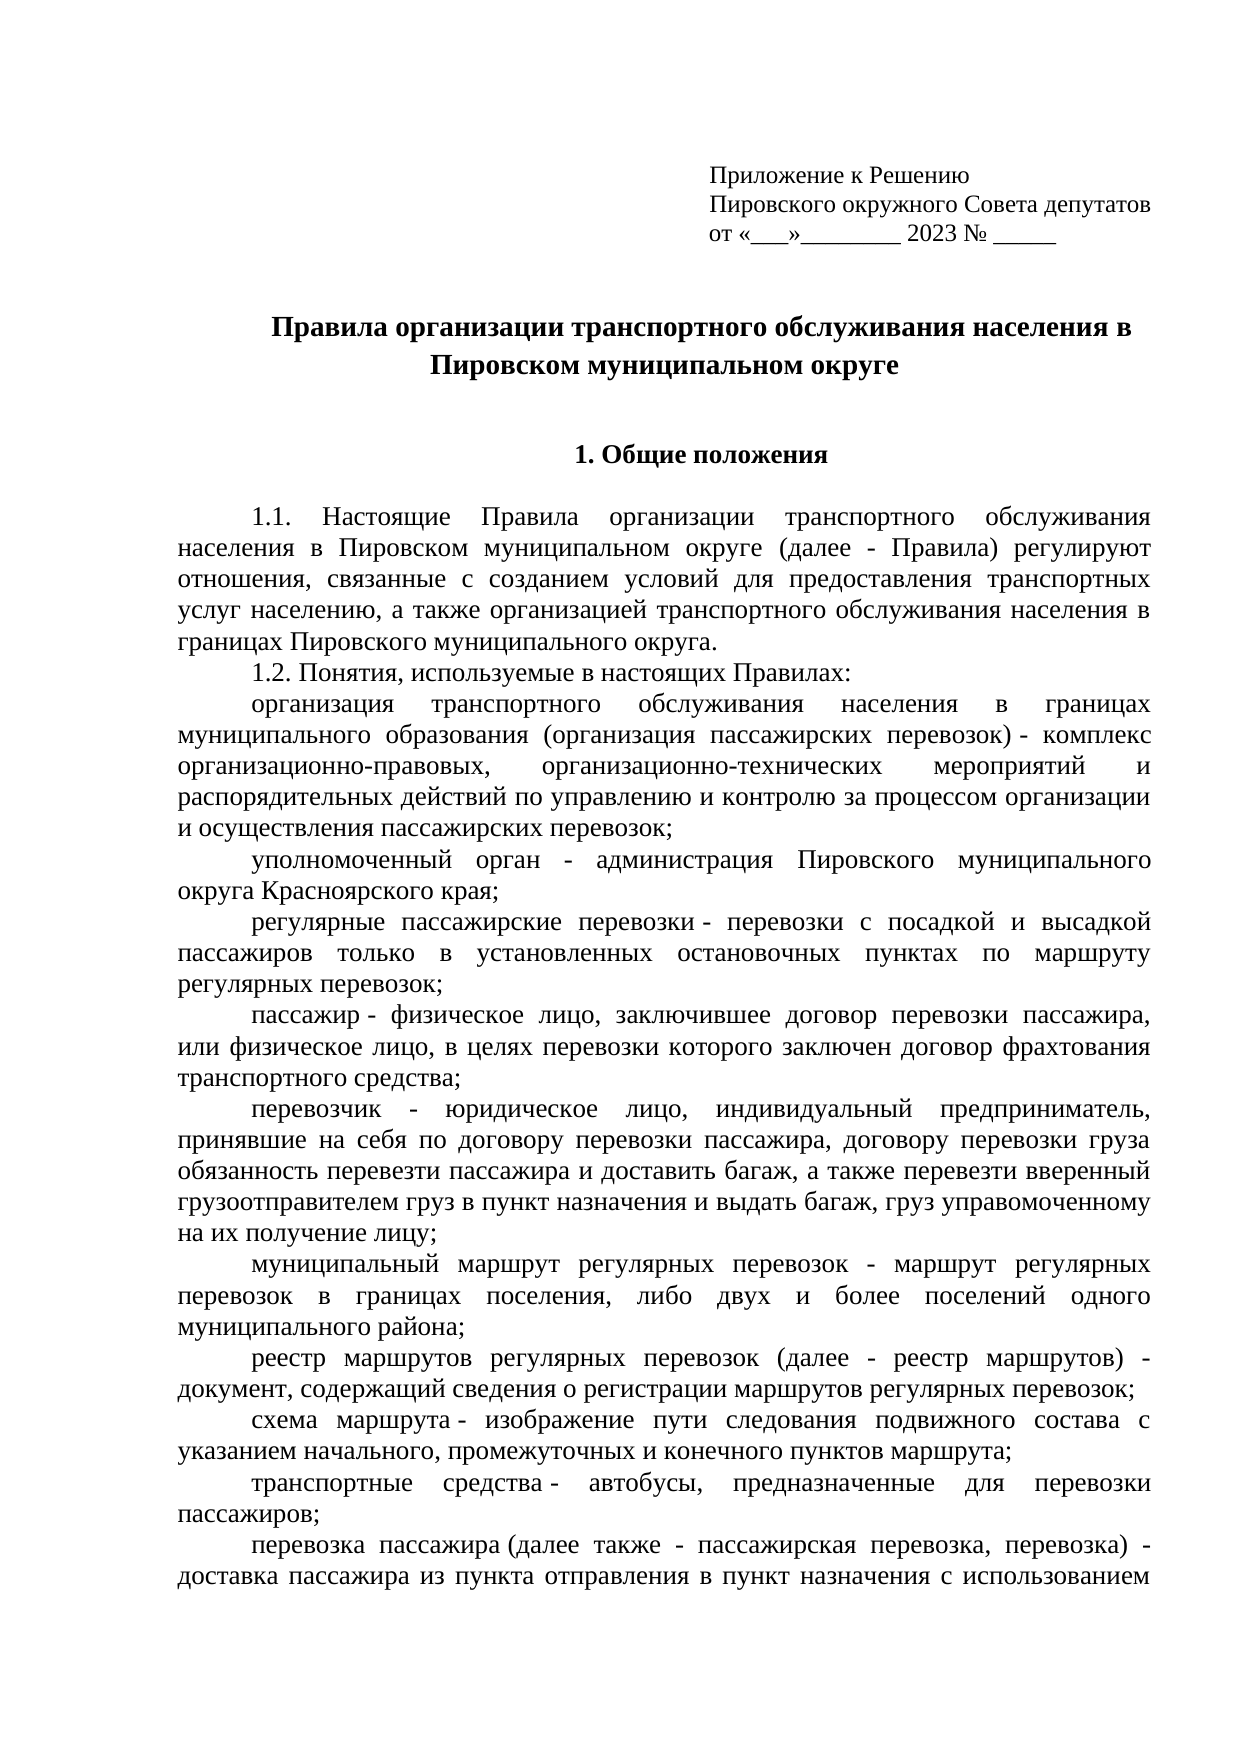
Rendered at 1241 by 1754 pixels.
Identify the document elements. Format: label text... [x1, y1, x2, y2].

text муниципальный маршрут регулярных перевозок - маршрут регулярных перевозок в границах поселения, либо двух и более поселений одного муниципального района; [177, 1248, 1152, 1341]
text от «___»________ 2023 № _____ [177, 218, 1152, 246]
text схема маршрута - изображение пути следования подвижного состава с указанием начального, промежуточных и конечного пунктов маршрута; [177, 1403, 1152, 1466]
text регулярные пассажирские перевозки - перевозки с посадкой и высадкой пассажиров только в установленных остановочных пунктах по маршруту регулярных перевозок; [177, 905, 1152, 998]
text 1.1. Настоящие Правила организации транспортного обслуживания населения в Пировском муниципальном округе (далее - Правила) регулируют отношения, связанные с созданием условий для предоставления транспортных услуг населению, а также организацией транспортного обслуживания населения в границах Пировского муниципального округа. [177, 500, 1152, 656]
text Приложение к Решению [177, 160, 1152, 189]
text Пировского окружного Совета депутатов [177, 189, 1152, 218]
text уполномоченный орган - администрация Пировского муниципального округа Красноярского края; [177, 843, 1152, 905]
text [177, 1528, 1152, 1590]
text транспортные средства - автобусы, предназначенные для перевозки пассажиров; [177, 1466, 1152, 1528]
text Правила организации транспортного обслуживания населения в Пировском муниципальном округе [177, 309, 1152, 381]
text 1.2. Понятия, используемые в настоящих Правилах: [177, 656, 1152, 687]
text пассажир - физическое лицо, заключившее договор перевозки пассажира, или физическое лицо, в целях перевозки которого заключен договор фрахтования транспортного средства; [177, 998, 1152, 1092]
text организация транспортного обслуживания населения в границах муниципального образования (организация пассажирских перевозок) - комплекс организационно-правовых, организационно-технических мероприятий и распорядительных действий по управлению и контролю за процессом организации и осуществления пассажирских перевозок; [177, 687, 1152, 843]
text реестр маршрутов регулярных перевозок (далее - реестр маршрутов) - документ, содержащий сведения о регистрации маршрутов регулярных перевозок; [177, 1341, 1152, 1403]
text 1. Общие положения [177, 438, 1152, 469]
text перевозчик - юридическое лицо, индивидуальный предприниматель, принявшие на себя по договору перевозки пассажира, договору перевозки груза обязанность перевезти пассажира и доставить багаж, а также перевезти вверенный грузоотправителем груз в пункт назначения и выдать багаж, груз управомоченному на их получение лицу; [177, 1092, 1152, 1248]
